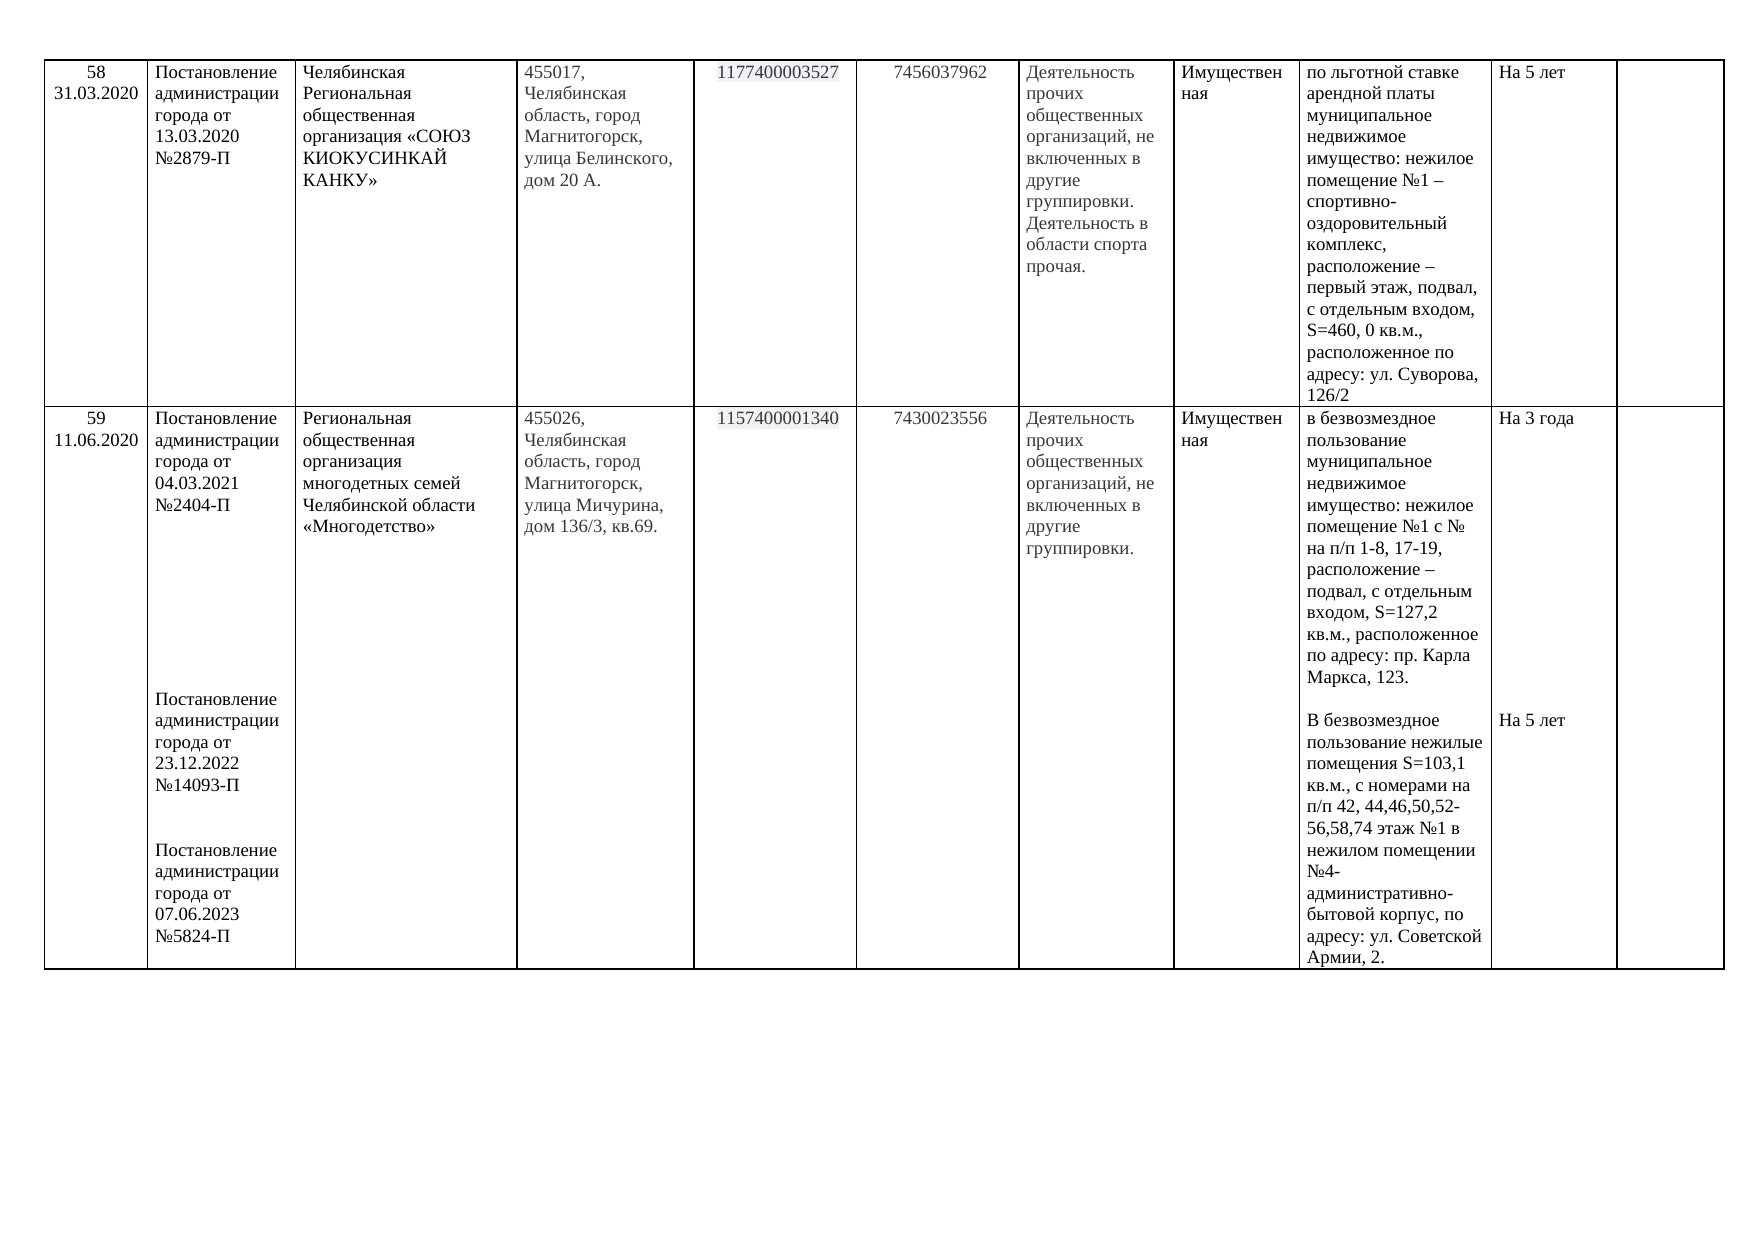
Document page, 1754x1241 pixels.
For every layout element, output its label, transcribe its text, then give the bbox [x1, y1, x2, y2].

table_cell 7456037962 [857, 61, 1018, 406]
table_cell Имущественная [1175, 407, 1299, 968]
table_cell в безвозмездное пользование муниципальное недвижимое имущество: нежилое помещение №1 с № на п/п 1-8, 17-19, расположение – подвал, с отдельным входом, S=127,2 кв.м., расположенное по адресу: пр. Карла Маркса, 123. В безвозмездное пользование нежилые помещения S=103,1 кв.м., с номерами на п/п 42, 44,46,50,52-56,58,74 этаж №1 в нежилом помещении №4-административно-бытовой корпус, по адресу: ул. Советской Армии, 2. [1300, 407, 1491, 968]
table_cell На 3 года На 5 лет [1492, 407, 1616, 968]
table_cell Деятельность прочих общественных организаций, не включенных в другие группировки. Деятельность в области спорта прочая. [1020, 61, 1173, 406]
table_cell по льготной ставке арендной платы муниципальное недвижимое имущество: нежилое помещение №1 – спортивно-оздоровительный комплекс, расположение – первый этаж, подвал, с отдельным входом, S=460, 0 кв.м., расположенное по адресу: ул. Суворова, 126/2 [1300, 61, 1491, 406]
table_cell 59 11.06.2020 [45, 407, 147, 968]
table_cell Постановление администрации города от 04.03.2021 №2404-П Постановление администрации города от 23.12.2022 №14093-П Постановление администрации города от 07.06.2023 №5824-П [148, 407, 295, 968]
table_cell Региональная общественная организация многодетных семей Челябинской области «Многодетство» [296, 407, 516, 968]
table_cell На 5 лет [1492, 61, 1616, 406]
table_cell [1618, 407, 1723, 968]
table_cell 1177400003527 [695, 61, 856, 406]
table_cell 1157400001340 [695, 407, 856, 968]
table_cell 455026, Челябинская область, город Магнитогорск, улица Мичурина, дом 136/3, кв.69. [518, 407, 693, 968]
table_cell 7430023556 [857, 407, 1018, 968]
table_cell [1020, 407, 1173, 968]
table_cell 58 31.03.2020 [45, 61, 147, 406]
table_cell 455017, Челябинская область, город Магнитогорск, улица Белинского, дом 20 А. [518, 61, 693, 406]
table_cell Имущественная [1175, 61, 1299, 406]
table_cell Постановление администрации города от 13.03.2020 №2879-П [148, 61, 295, 406]
table_cell Челябинская Региональная общественная организация «СОЮЗ КИОКУСИНКАЙ КАНКУ» [296, 61, 516, 406]
table_cell [1618, 61, 1723, 406]
